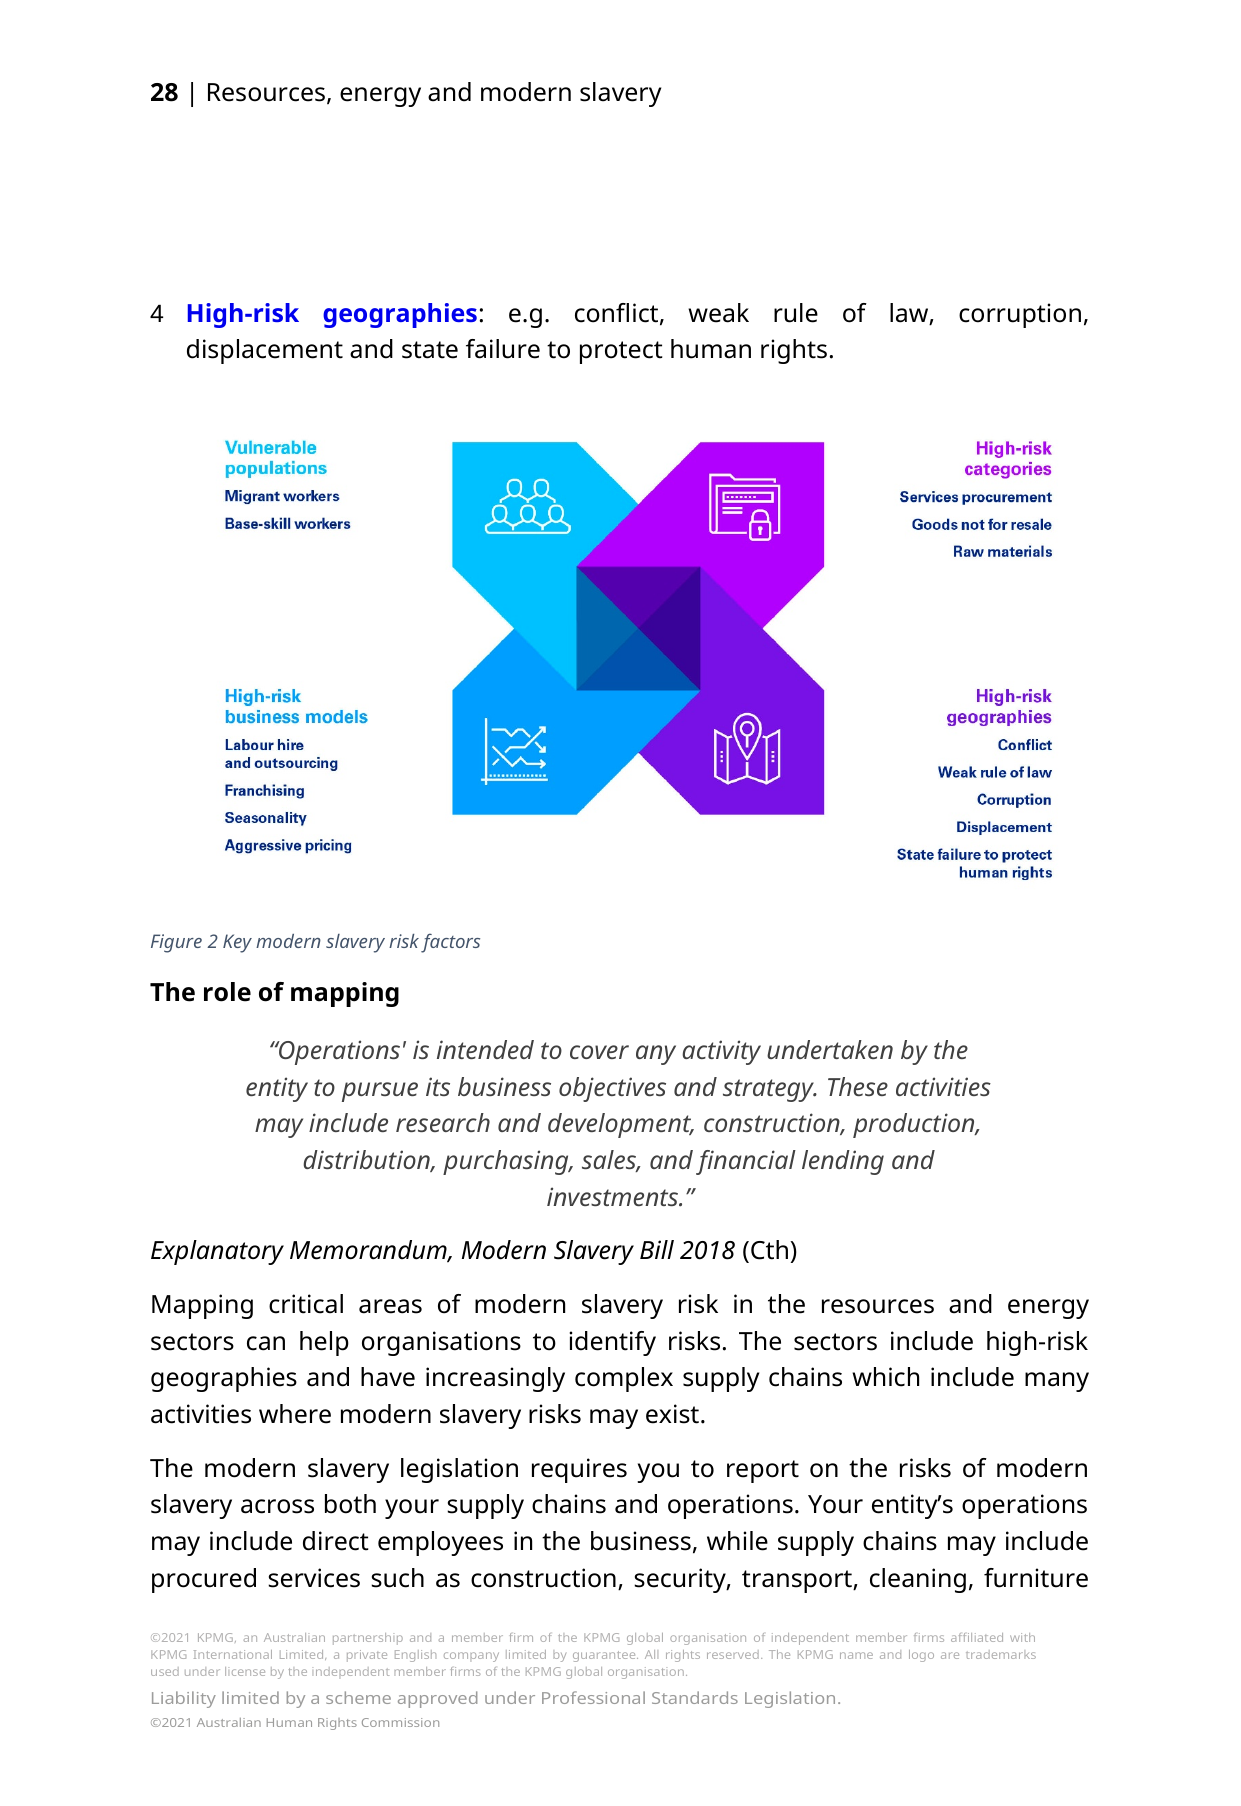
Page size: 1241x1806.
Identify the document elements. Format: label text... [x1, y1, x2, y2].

picture [150, 385, 1125, 910]
text Mapping critical areas of modern slavery risk in the resources and energy sectors can help organisations to identify risks. The sectors include high-risk geographies and have increasingly complex supply chains which include many activities where modern slavery risks may exist. [150, 1286, 1090, 1431]
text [150, 1450, 1090, 1594]
text Explanatory Memorandum, Modern Slavery Bill 2018 (Cth) [150, 1233, 1090, 1267]
subtitle The role of mapping [150, 975, 1090, 1009]
text “Operations' is intended to cover any activity undertaken by the entity to pursue its business objectives and strategy. These activities may include research and development, construction, production, distribution, purchasing, sales, and financial lending and investments.” [240, 1032, 1000, 1214]
text Figure 2 Key modern slavery risk factors [150, 928, 1090, 954]
list High-risk geographies: e.g. conflict, weak rule of law, corruption, displacement and state failure to protect human rights. [150, 295, 1090, 366]
